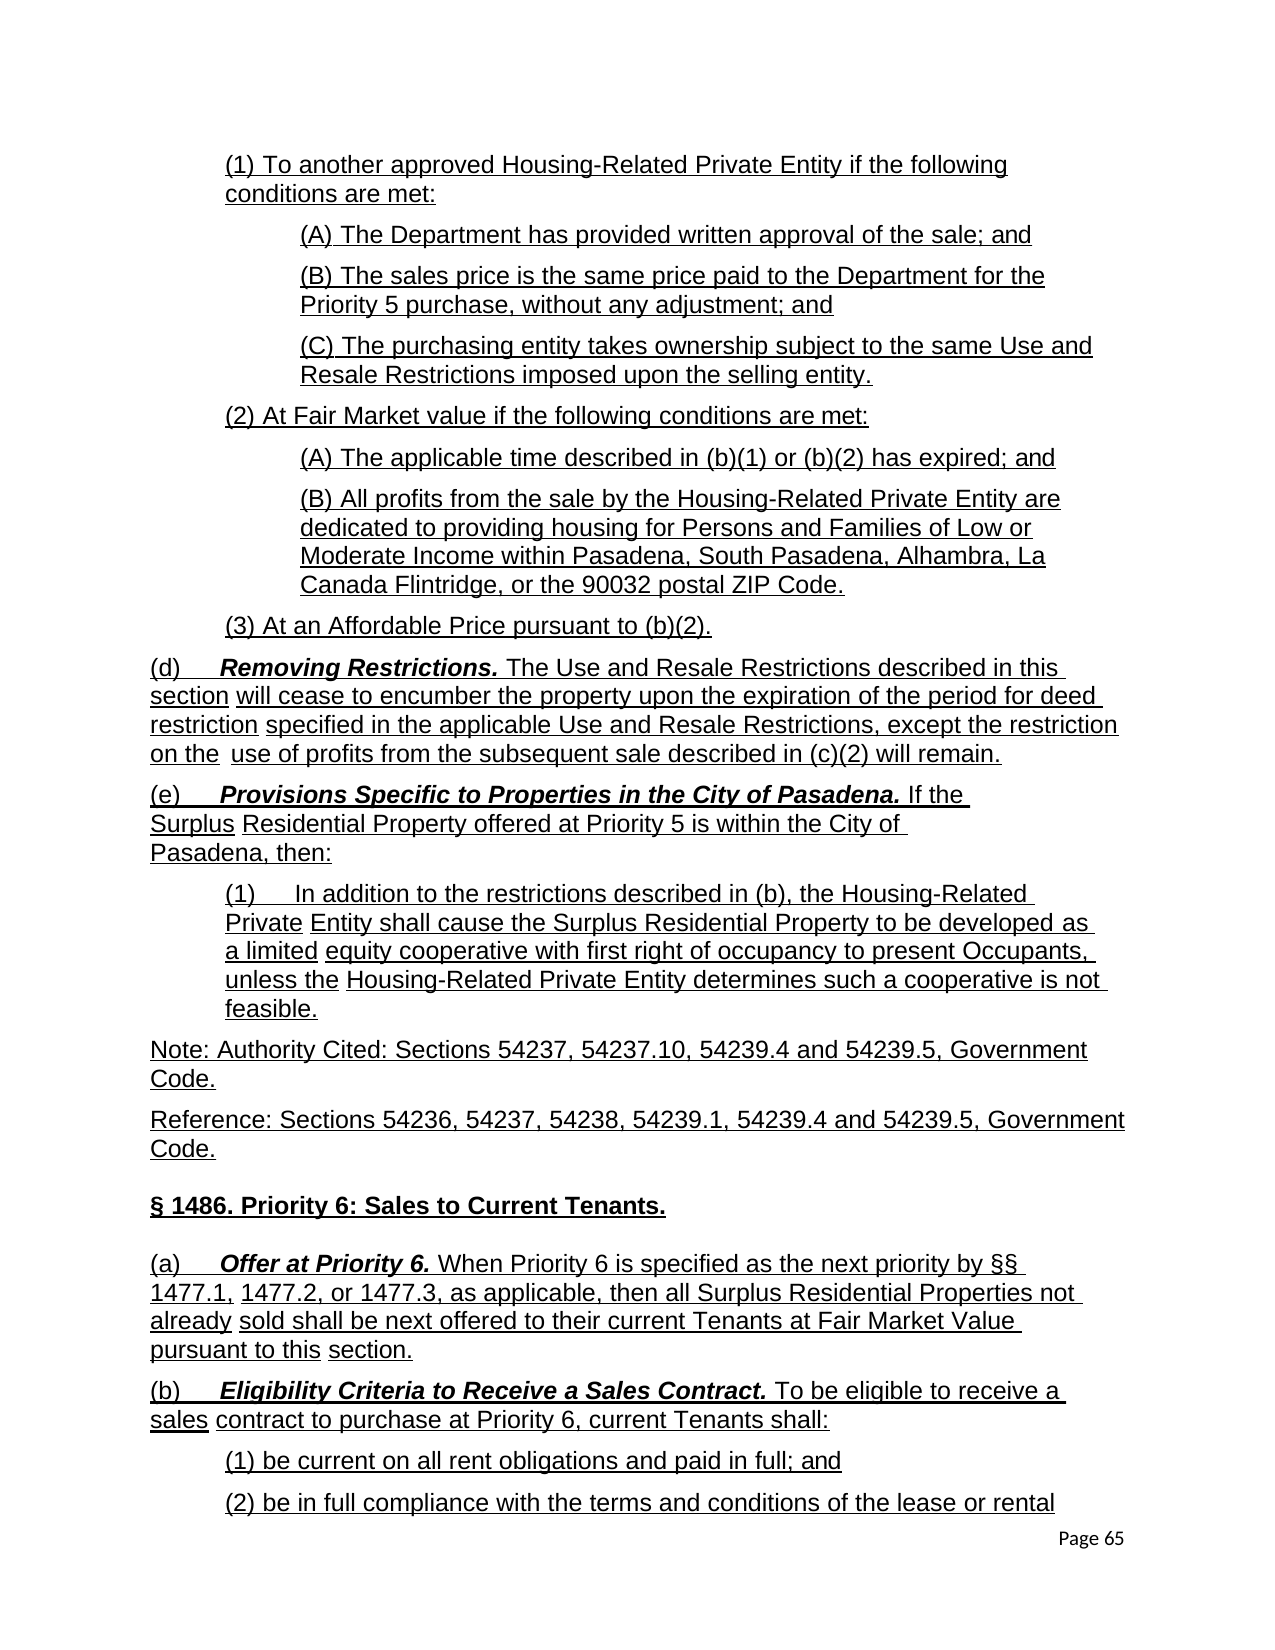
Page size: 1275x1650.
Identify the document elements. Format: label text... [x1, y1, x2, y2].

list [225, 1488, 1055, 1513]
list To another approved Housing-Related Private Entity if the following conditions are met: [225, 150, 1008, 175]
list At Fair Market value if the following conditions are met: [225, 401, 1135, 430]
list The purchasing entity takes ownership subject to the same Use and Resale Restrictions imposed upon the selling entity. [300, 357, 1093, 389]
list Removing Restrictions. The Use and Resale Restrictions described in this section will cease to encumber the property upon the expiration of the period for deed restriction specified in the applicable Use and Resale Restrictions, except the restriction on the use of profits from the subsequent sale described in (c)(2) will remain. [150, 653, 1124, 768]
list At an Affordable Price pursuant to (b)(2). [225, 611, 1135, 640]
list To another approved Housing-Related Private Entity if the following conditions are met: [225, 176, 1008, 207]
list be current on all rent obligations and paid in full; and [225, 1446, 1135, 1475]
text Note: Authority Cited: Sections 54237, 54237.10, 54239.4 and 54239.5, Government Code. [150, 1035, 1135, 1093]
list In addition to the restrictions described in (b), the Housing-Related Private Entity shall cause the Surplus Residential Property to be developed as a limited equity cooperative with first right of occupancy to present Occupants, unless the Housing-Related Private Entity determines such a cooperative is not feasible. [225, 879, 1109, 1023]
subtitle § 1486. Priority 6: Sales to Current Tenants. [150, 1191, 1135, 1220]
list The sales price is the same price paid to the Department for the Priority 5 purchase, without any adjustment; and [300, 261, 1046, 319]
list The Department has provided written approval of the sale; and [300, 220, 1135, 249]
text Reference: Sections 54236, 54237, 54238, 54239.1, 54239.4 and 54239.5, Government Code. [150, 1105, 1135, 1163]
list The purchasing entity takes ownership subject to the same Use and Resale Restrictions imposed upon the selling entity. [300, 331, 1093, 356]
list All profits from the sale by the Housing-Related Private Entity are dedicated to providing housing for Persons and Families of Low or Moderate Income within Pasadena, South Pasadena, Alhambra, La Canada Flintridge, or the 90032 postal ZIP Code. [300, 484, 1060, 509]
list Eligibility Criteria to Receive a Sales Contract. To be eligible to receive a sales contract to purchase at Priority 6, current Tenants shall: [150, 1376, 1093, 1434]
list Provisions Specific to Properties in the City of Pasadena. If the Surplus Residential Property offered at Priority 5 is within the City of Pasadena, then: [150, 780, 1023, 866]
list The applicable time described in (b)(1) or (b)(2) has expired; and [300, 442, 1135, 471]
list All profits from the sale by the Housing-Related Private Entity are dedicated to providing housing for Persons and Families of Low or Moderate Income within Pasadena, South Pasadena, Alhambra, La Canada Flintridge, or the 90032 postal ZIP Code. [300, 510, 1060, 599]
list Offer at Priority 6. When Priority 6 is specified as the next priority by §§ 1477.1, 1477.2, or 1477.3, as applicable, then all Surplus Residential Properties not already sold shall be next offered to their current Tenants at Fair Market Value pursuant to this section. [150, 1249, 1104, 1364]
